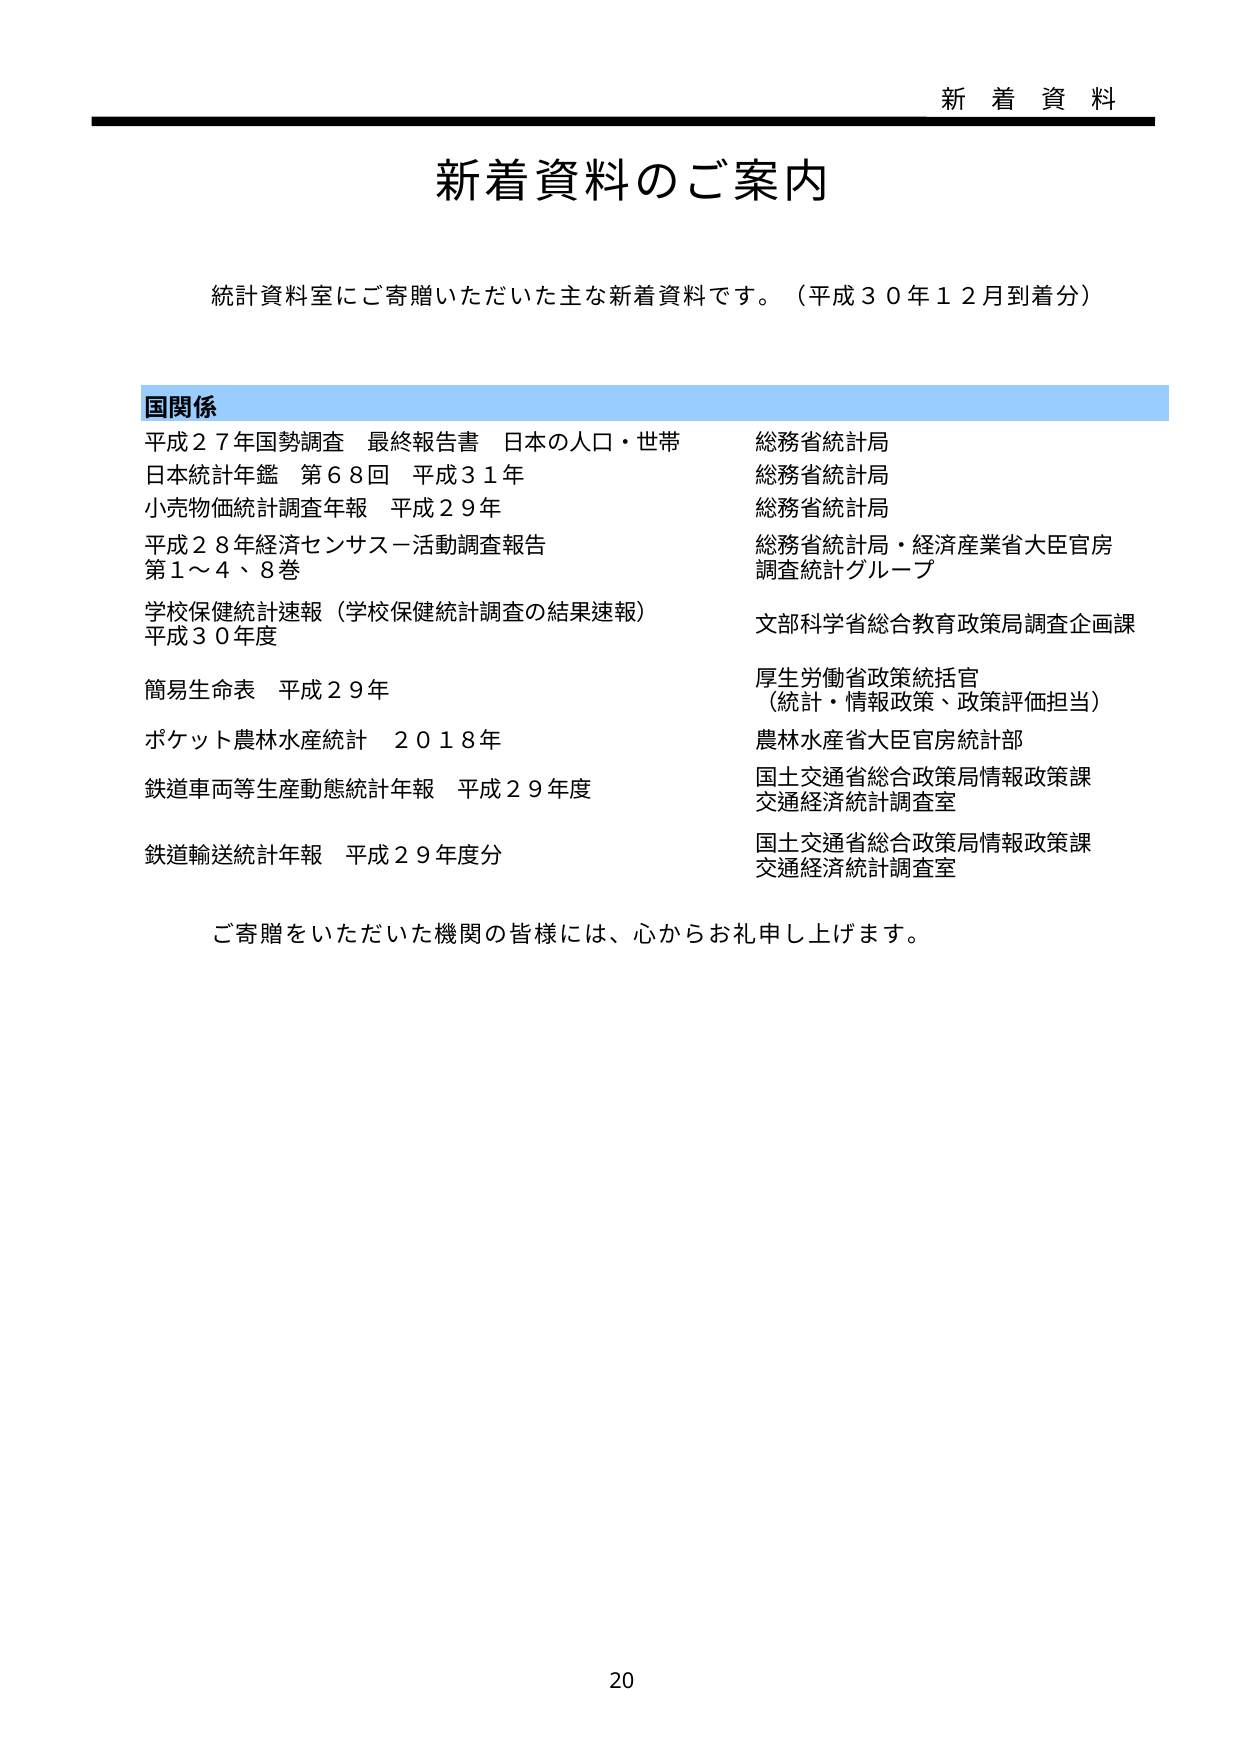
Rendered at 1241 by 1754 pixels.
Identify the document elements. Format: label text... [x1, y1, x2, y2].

text 新着資料 [97, 66, 1141, 116]
text 新着資料のご案内 [136, 130, 1132, 225]
text ご寄贈をいただいた機関の皆様には、心からお礼申し上げます。 [136, 327, 1138, 964]
text 統計資料室にご寄贈いただいた主な新着資料です。（平成３０年１２月到着分） [136, 263, 1138, 327]
